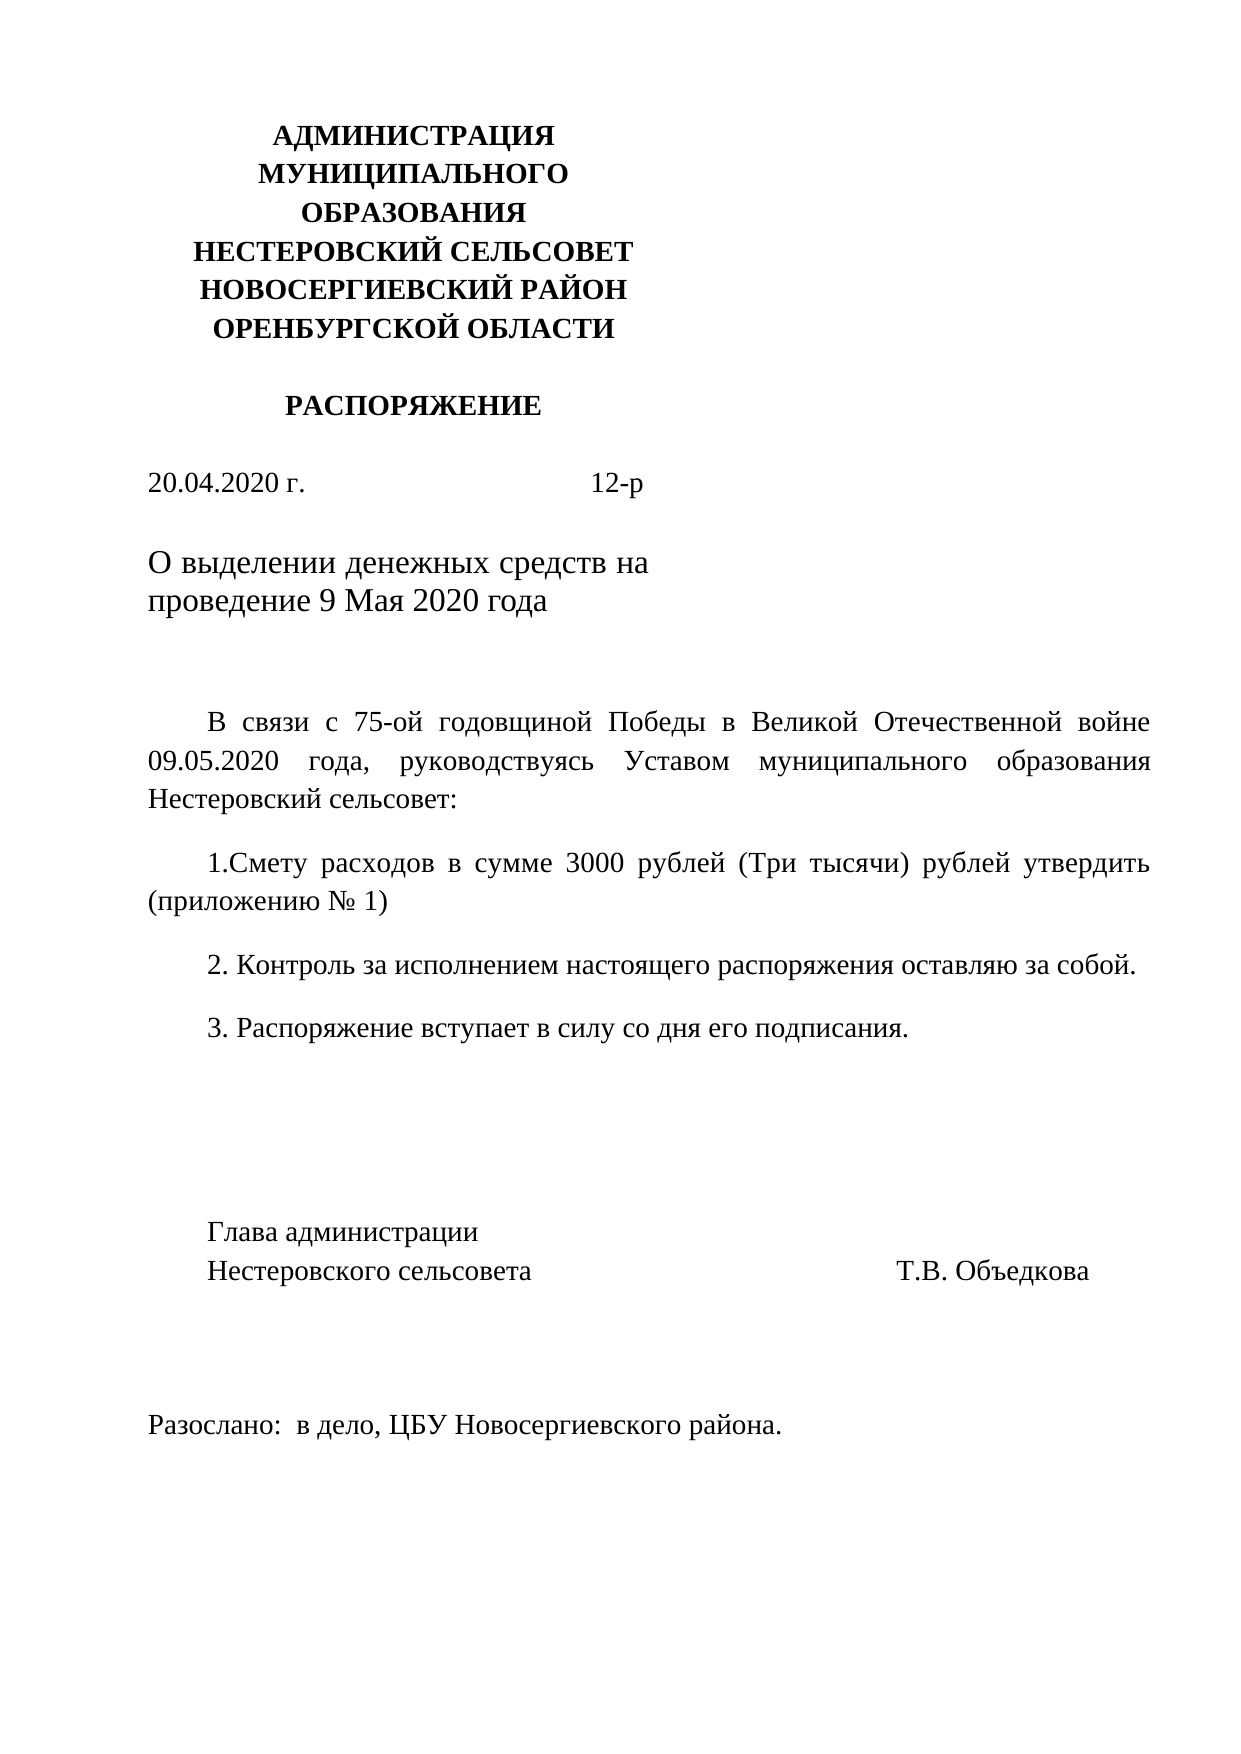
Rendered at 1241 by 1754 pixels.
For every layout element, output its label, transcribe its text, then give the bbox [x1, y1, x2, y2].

text 2. Контроль за исполнением настоящего распоряжения оставляю за собой. [148, 947, 1152, 980]
text ОРЕНБУРГСКОЙ ОБЛАСТИ [148, 311, 679, 344]
text 1.Смету расходов в сумме 3000 рублей (Три тысячи) рублей утвердить (приложению № 1) [148, 845, 1152, 917]
text НЕСТЕРОВСКИЙ СЕЛЬСОВЕТ [148, 234, 679, 267]
text АДМИНИСТРАЦИЯ [148, 118, 679, 152]
text Глава администрации [148, 1214, 1152, 1248]
title О выделении денежных средств на проведение 9 Мая 2020 года [148, 542, 649, 619]
text Нестеровского сельсовета Т.В. Объедкова [148, 1253, 1152, 1287]
text 3. Распоряжение вступает в силу со дня его подписания. [148, 1010, 1152, 1044]
text Разослано: в дело, ЦБУ Новосергиевского района. [148, 1407, 1152, 1441]
text МУНИЦИПАЛЬНОГО [148, 157, 679, 190]
text РАСПОРЯЖЕНИЕ [148, 388, 679, 421]
text ОБРАЗОВАНИЯ [148, 195, 679, 229]
text 20.04.2020 г. 12-р [148, 465, 1152, 498]
text НОВОСЕРГИЕВСКИЙ РАЙОН [148, 272, 679, 306]
text В связи с 75-ой годовщиной Победы в Великой Отечественной войне 09.05.2020 года, руководствуясь Уставом муниципального образования Нестеровский сельсовет: [148, 704, 1152, 815]
